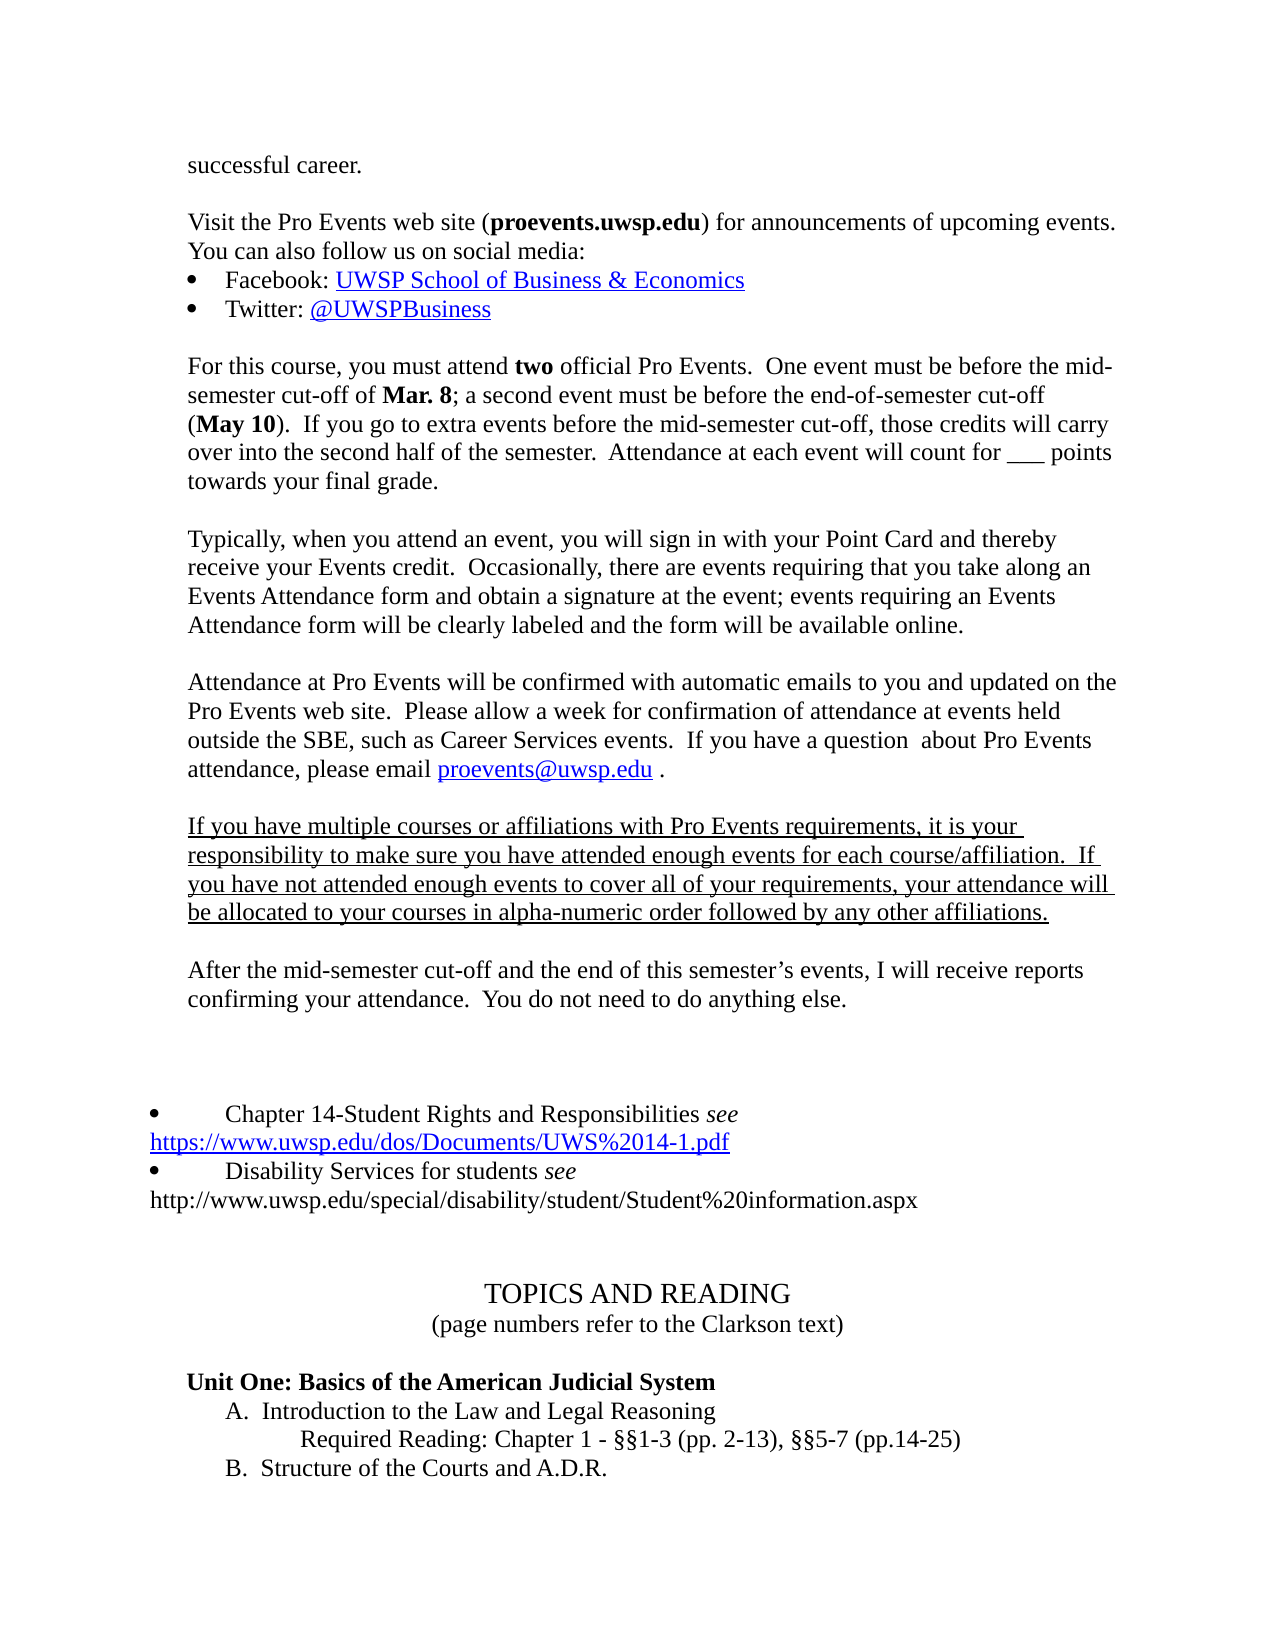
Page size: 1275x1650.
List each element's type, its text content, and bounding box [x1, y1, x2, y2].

list Disability Services for students see http://www.uwsp.edu/special/disability/student/Student%20information.aspx [150, 1156, 1125, 1214]
list Unit One: Basics of the American Judicial System [186, 1367, 1125, 1396]
list TOPICS AND READING [150, 1276, 1125, 1309]
text For this course, you must attend two official Pro Events. One event must be before the mid-semester cut-off of Mar. 8; a second event must be before the end-of-semester cut-off (May 10). If you go to extra events before the mid-semester cut-off, those credits will carry over into the second half of the semester. Attendance at each event will count for ___ points towards your final grade. [187, 351, 1125, 495]
list Facebook: UWSP School of Business & Economics [187, 265, 1125, 294]
text Typically, when you attend an event, you will sign in with your Point Card and thereby receive your Events credit. Occasionally, there are events requiring that you take along an Events Attendance form and obtain a signature at the event; events requiring an Events Attendance form will be clearly labeled and the form will be available online. [187, 524, 1125, 639]
text If you have multiple courses or affiliations with Pro Events requirements, it is your responsibility to make sure you have attended enough events for each course/affiliation. If you have not attended enough events to cover all of your requirements, your attendance will be allocated to your courses in alpha-numeric order followed by any other affiliations. [187, 811, 1125, 926]
list Required Reading: Chapter 1 - §§1-3 (pp. 2-13), §§5-7 (pp.14-25) [225, 1424, 1125, 1453]
text Attendance at Pro Events will be confirmed with automatic emails to you and updated on the Pro Events web site. Please allow a week for confirmation of attendance at events held outside the SBE, such as Career Services events. If you have a question about Pro Events attendance, please email proevents@uwsp.edu . [187, 667, 1125, 782]
list A. Introduction to the Law and Legal Reasoning [225, 1396, 1125, 1424]
list (page numbers refer to the Clarkson text) [150, 1309, 1125, 1338]
list B. Structure of the Courts and A.D.R. [225, 1453, 1125, 1482]
list Chapter 14-Student Rights and Responsibilities see https://www.uwsp.edu/dos/Documents/UWS%2014-1.pdf [150, 1099, 1125, 1156]
text After the mid-semester cut-off and the end of this semester’s events, I will receive reports confirming your attendance. You do not need to do anything else. [187, 955, 1125, 1012]
text Visit the Pro Events web site (proevents.uwsp.edu) for announcements of upcoming events. You can also follow us on social media: [187, 207, 1125, 265]
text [187, 150, 1125, 179]
list Twitter: @UWSPBusiness [187, 294, 1125, 322]
